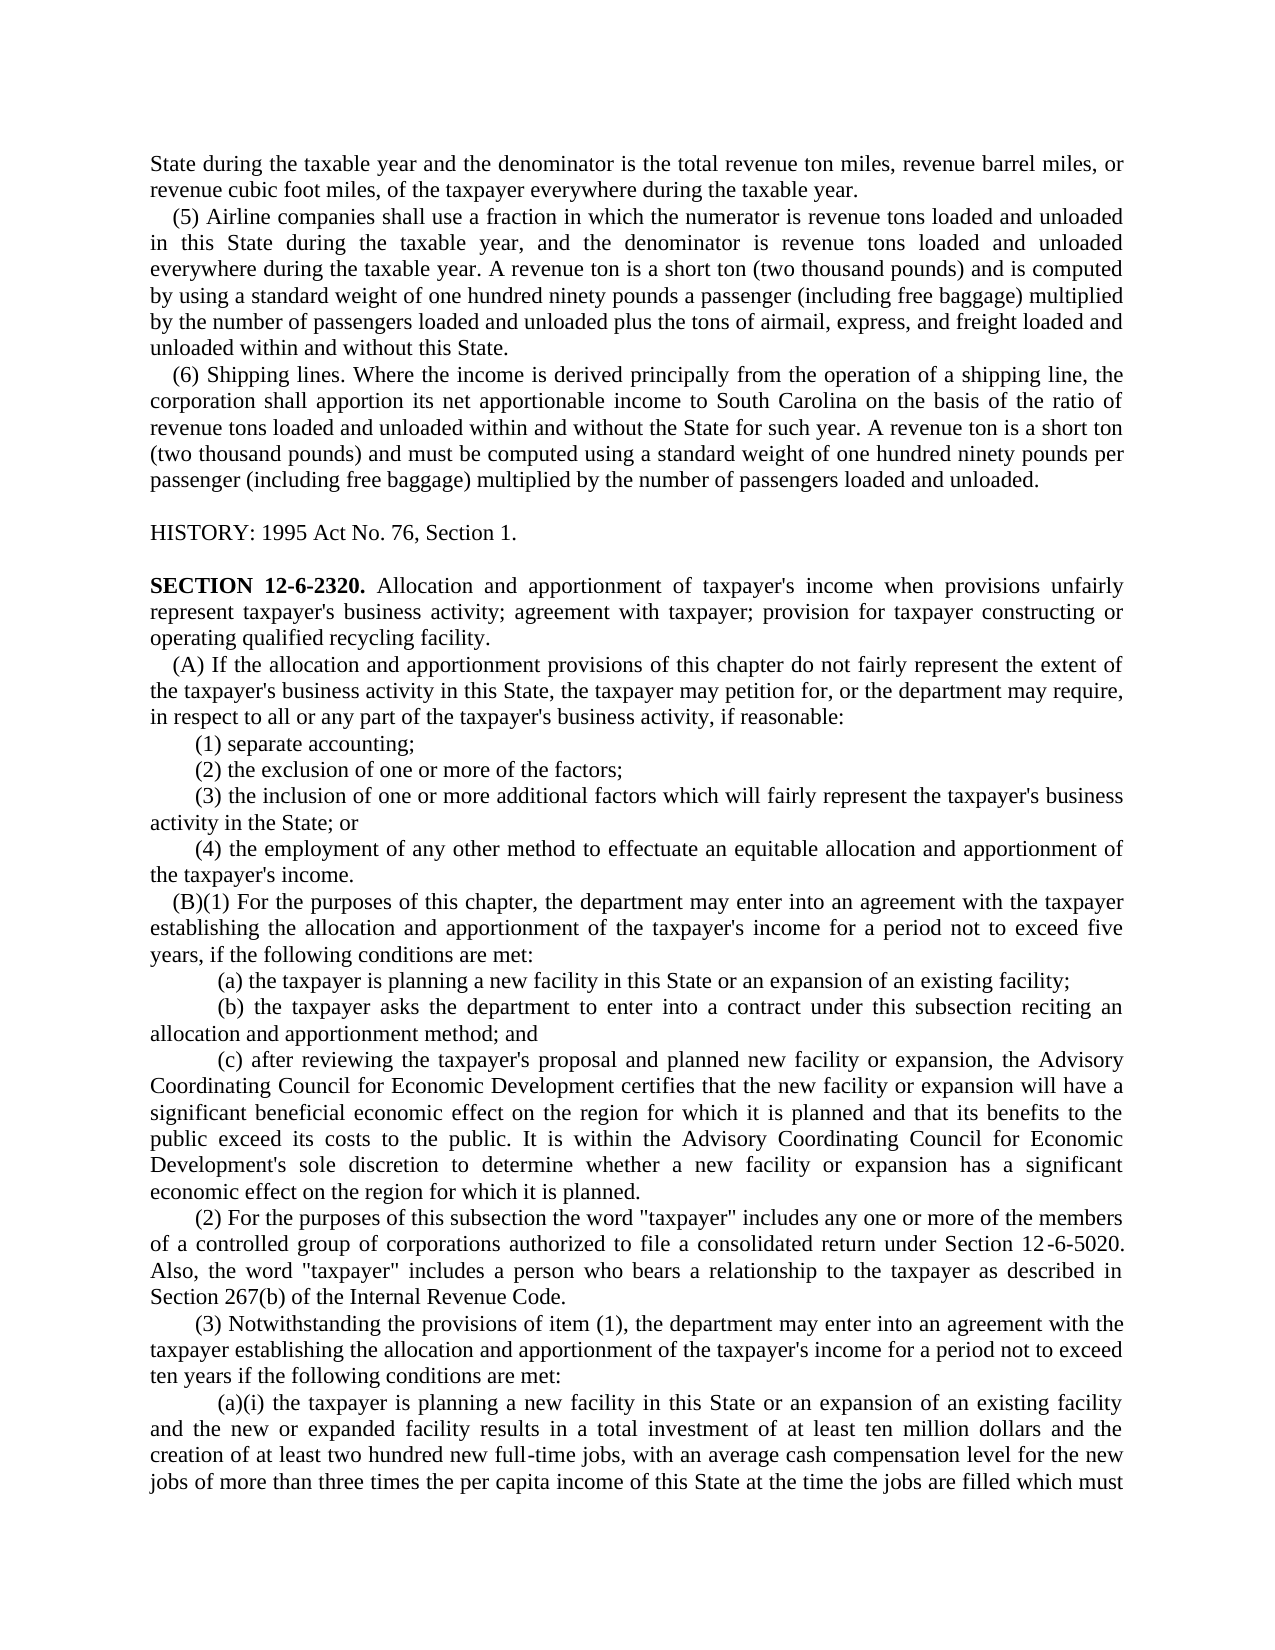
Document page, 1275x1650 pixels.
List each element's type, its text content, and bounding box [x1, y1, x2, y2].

text (4) the employment of any other method to effectuate an equitable allocation and apportionment of the taxpayer's income. [150, 835, 1125, 888]
text (3) Notwithstanding the provisions of item (1), the department may enter into an agreement with the taxpayer establishing the allocation and apportionment of the taxpayer's income for a period not to exceed ten years if the following conditions are met: [150, 1309, 1125, 1389]
text HISTORY: 1995 Act No. 76, Section 1. [150, 519, 1125, 545]
text SECTION 12-6-2320. Allocation and apportionment of taxpayer's income when provisions unfairly represent taxpayer's business activity; agreement with taxpayer; provision for taxpayer constructing or operating qualified recycling facility. [150, 572, 1125, 651]
text (5) Airline companies shall use a fraction in which the numerator is revenue tons loaded and unloaded in this State during the taxable year, and the denominator is revenue tons loaded and unloaded everywhere during the taxable year. A revenue ton is a short ton (two thousand pounds) and is computed by using a standard weight of one hundred ninety pounds a passenger (including free baggage) multiplied by the number of passengers loaded and unloaded plus the tons of airmail, express, and freight loaded and unloaded within and without this State. [150, 203, 1125, 361]
text (1) separate accounting; [150, 730, 1125, 756]
text (3) the inclusion of one or more additional factors which will fairly represent the taxpayer's business activity in the State; or [150, 782, 1125, 835]
text (b) the taxpayer asks the department to enter into a contract under this subsection reciting an allocation and apportionment method; and [150, 993, 1125, 1046]
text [150, 1389, 1125, 1494]
text (a) the taxpayer is planning a new facility in this State or an expansion of an existing facility; [150, 967, 1125, 993]
text (B)(1) For the purposes of this chapter, the department may enter into an agreement with the taxpayer establishing the allocation and apportionment of the taxpayer's income for a period not to exceed five years, if the following conditions are met: [150, 888, 1125, 967]
text (6) Shipping lines. Where the income is derived principally from the operation of a shipping line, the corporation shall apportion its net apportionable income to South Carolina on the basis of the ratio of revenue tons loaded and unloaded within and without the State for such year. A revenue ton is a short ton (two thousand pounds) and must be computed using a standard weight of one hundred ninety pounds per passenger (including free baggage) multiplied by the number of passengers loaded and unloaded. [150, 361, 1125, 493]
text (A) If the allocation and apportionment provisions of this chapter do not fairly represent the extent of the taxpayer's business activity in this State, the taxpayer may petition for, or the department may require, in respect to all or any part of the taxpayer's business activity, if reasonable: [150, 651, 1125, 730]
text (2) For the purposes of this subsection the word "taxpayer" includes any one or more of the members of a controlled group of corporations authorized to file a consolidated return under Section 12-6-5020. Also, the word "taxpayer" includes a person who bears a relationship to the taxpayer as described in Section 267(b) of the Internal Revenue Code. [150, 1204, 1125, 1309]
text (2) the exclusion of one or more of the factors; [150, 756, 1125, 782]
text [150, 150, 1125, 203]
